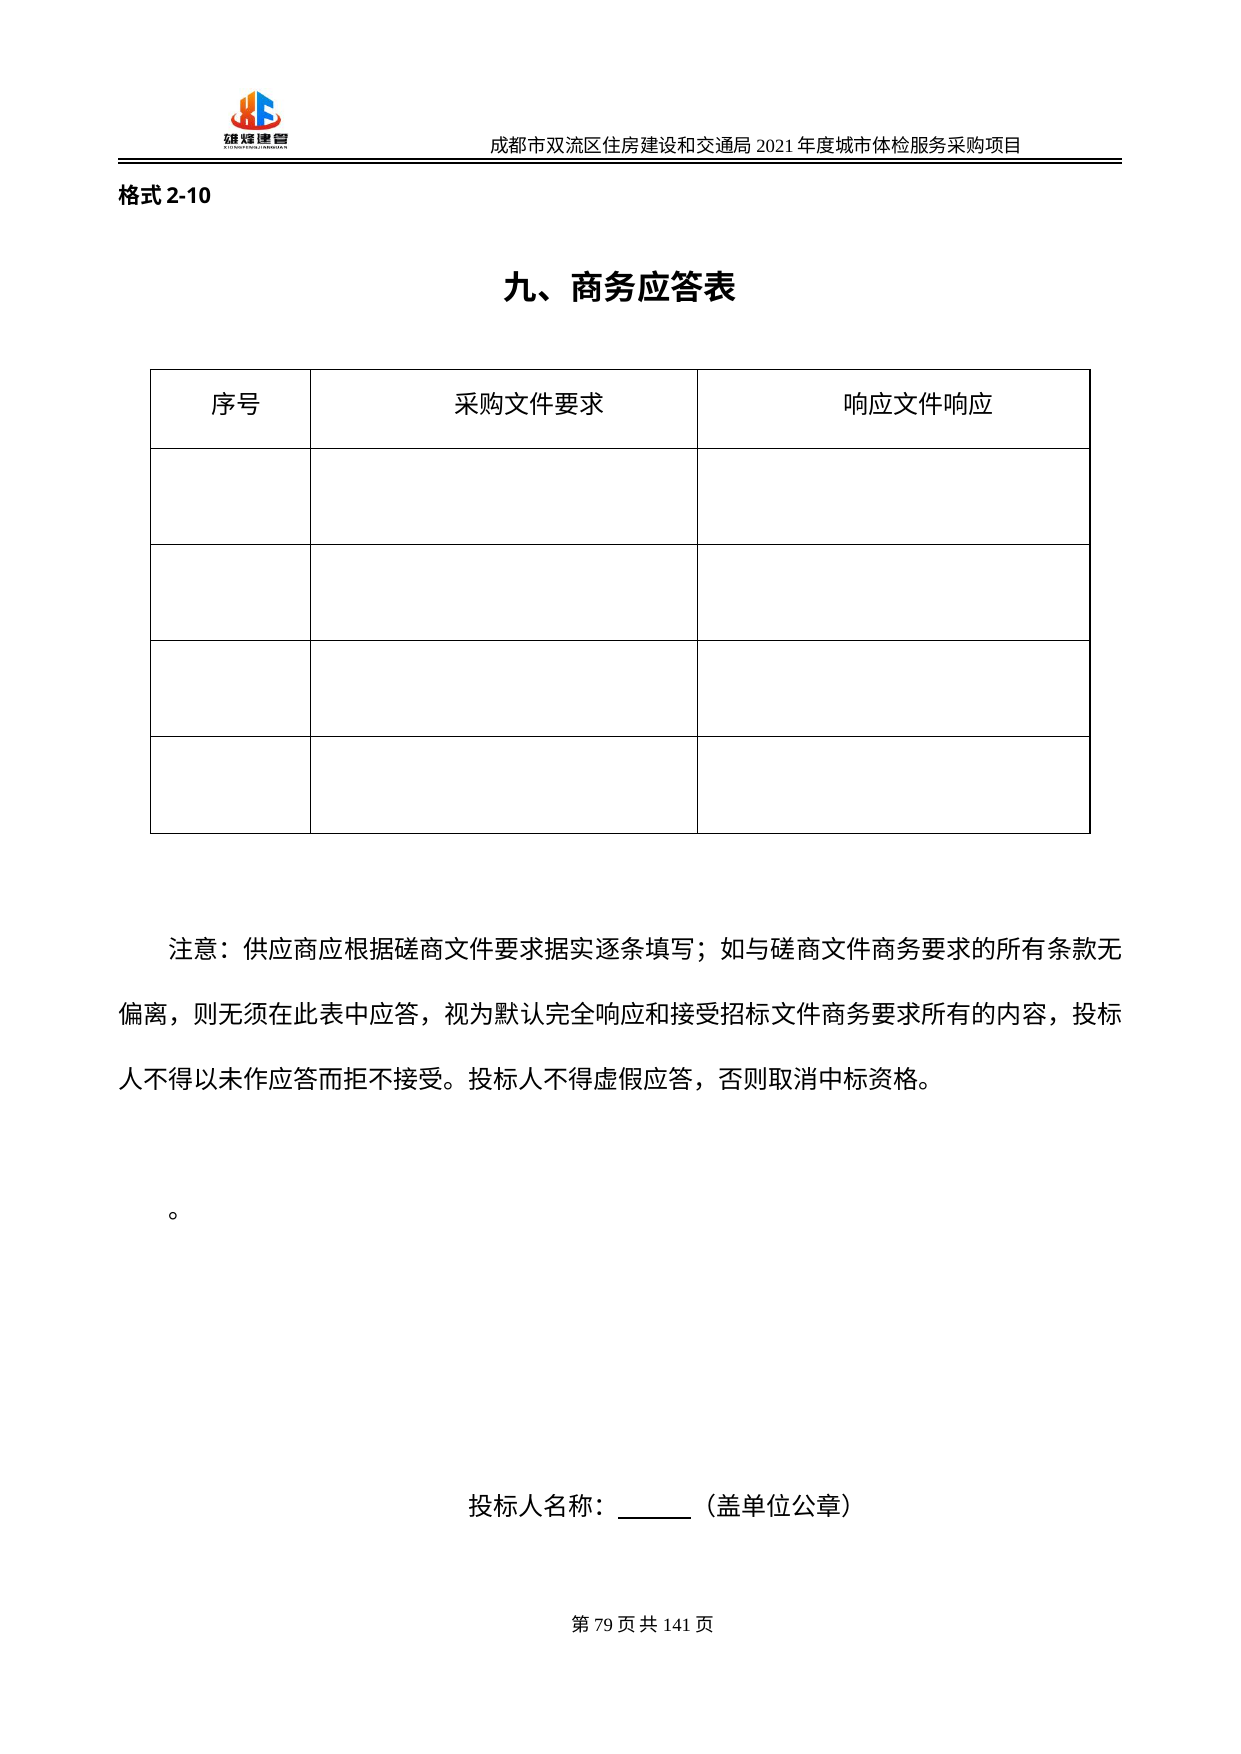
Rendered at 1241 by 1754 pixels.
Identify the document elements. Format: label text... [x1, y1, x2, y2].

table_cell [698, 641, 1089, 736]
text 注意：供应商应根据磋商文件要求据实逐条填写；如与磋商文件商务要求的所有条款无偏离，则无须在此表中应答，视为默认完全响应和接受招标文件商务要求所有的内容，投标人不得以未作应答而拒不接受。投标人不得虚假应答，否则取消中标资格。 [118, 915, 1122, 1110]
table_cell [311, 737, 697, 832]
table_cell [698, 545, 1089, 639]
table_header 响应文件响应 [698, 370, 1089, 447]
table_cell [151, 545, 310, 639]
table_cell [311, 545, 697, 639]
text 。 [118, 1175, 1122, 1240]
table_cell [151, 737, 310, 832]
table_header 采购文件要求 [311, 370, 697, 447]
picture [217, 88, 293, 153]
table_cell [151, 449, 310, 543]
table_cell [311, 449, 697, 543]
subtitle 九、商务应答表 [118, 253, 1122, 318]
table_cell [151, 641, 310, 736]
table_cell [311, 641, 697, 736]
table_cell [698, 449, 1089, 543]
table_cell [698, 737, 1089, 832]
text 格式2-10 [118, 177, 1122, 210]
text 投标人名称： （盖单位公章） [118, 1472, 1122, 1537]
table_header 序号 [151, 370, 310, 447]
